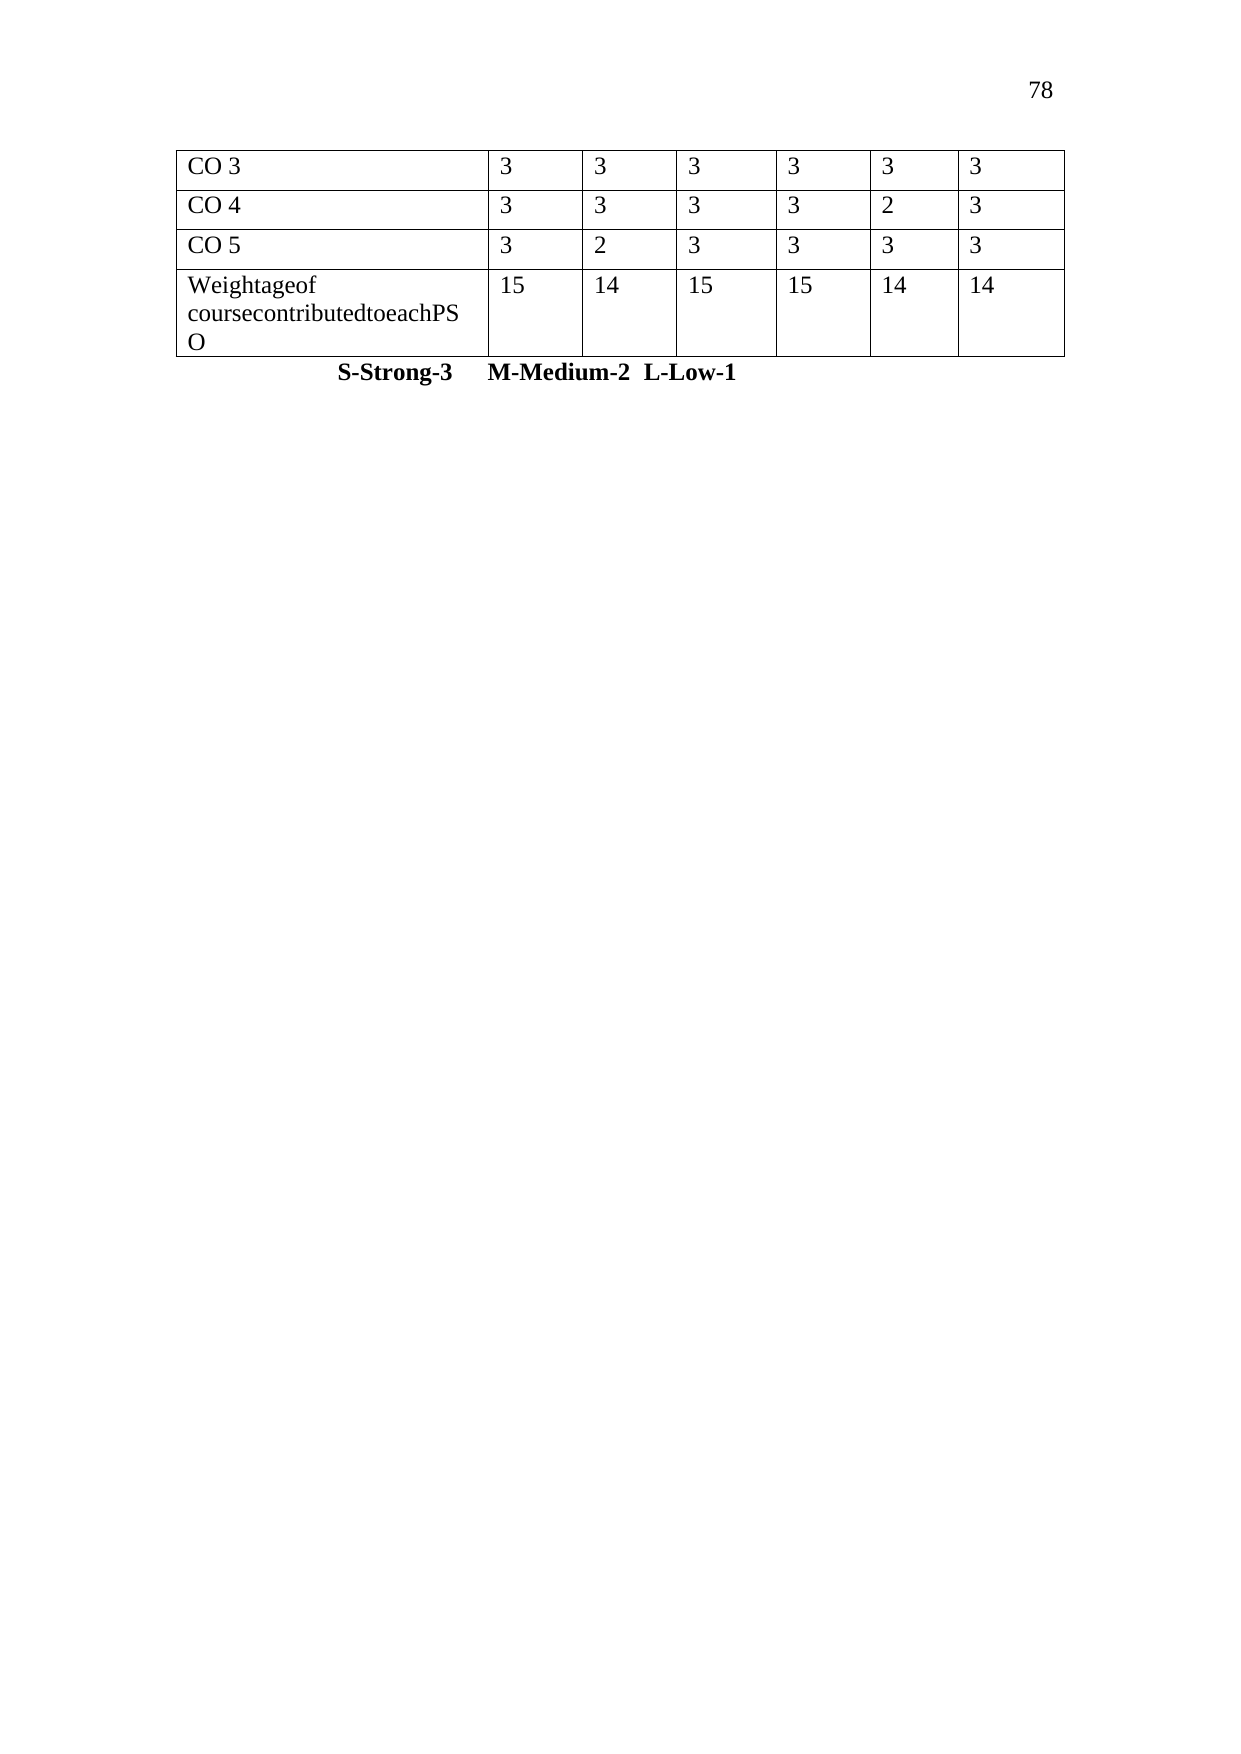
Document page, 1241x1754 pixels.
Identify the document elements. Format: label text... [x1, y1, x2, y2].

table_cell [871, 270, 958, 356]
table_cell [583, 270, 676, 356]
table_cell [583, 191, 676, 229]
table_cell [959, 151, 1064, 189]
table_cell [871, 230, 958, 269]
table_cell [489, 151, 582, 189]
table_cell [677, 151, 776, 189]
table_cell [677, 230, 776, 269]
text S-Strong-3 M-Medium-2 L-Low-1 [262, 357, 1053, 386]
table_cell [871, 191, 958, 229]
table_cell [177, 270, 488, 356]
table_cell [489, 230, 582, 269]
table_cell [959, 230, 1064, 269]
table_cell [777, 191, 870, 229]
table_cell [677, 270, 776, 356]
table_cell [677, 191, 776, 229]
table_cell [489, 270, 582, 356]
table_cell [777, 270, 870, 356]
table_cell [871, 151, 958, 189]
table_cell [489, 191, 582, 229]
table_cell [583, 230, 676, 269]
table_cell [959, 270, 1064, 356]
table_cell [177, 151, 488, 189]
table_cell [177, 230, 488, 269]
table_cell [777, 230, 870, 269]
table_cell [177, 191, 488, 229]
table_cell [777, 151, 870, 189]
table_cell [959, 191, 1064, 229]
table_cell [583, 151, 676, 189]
